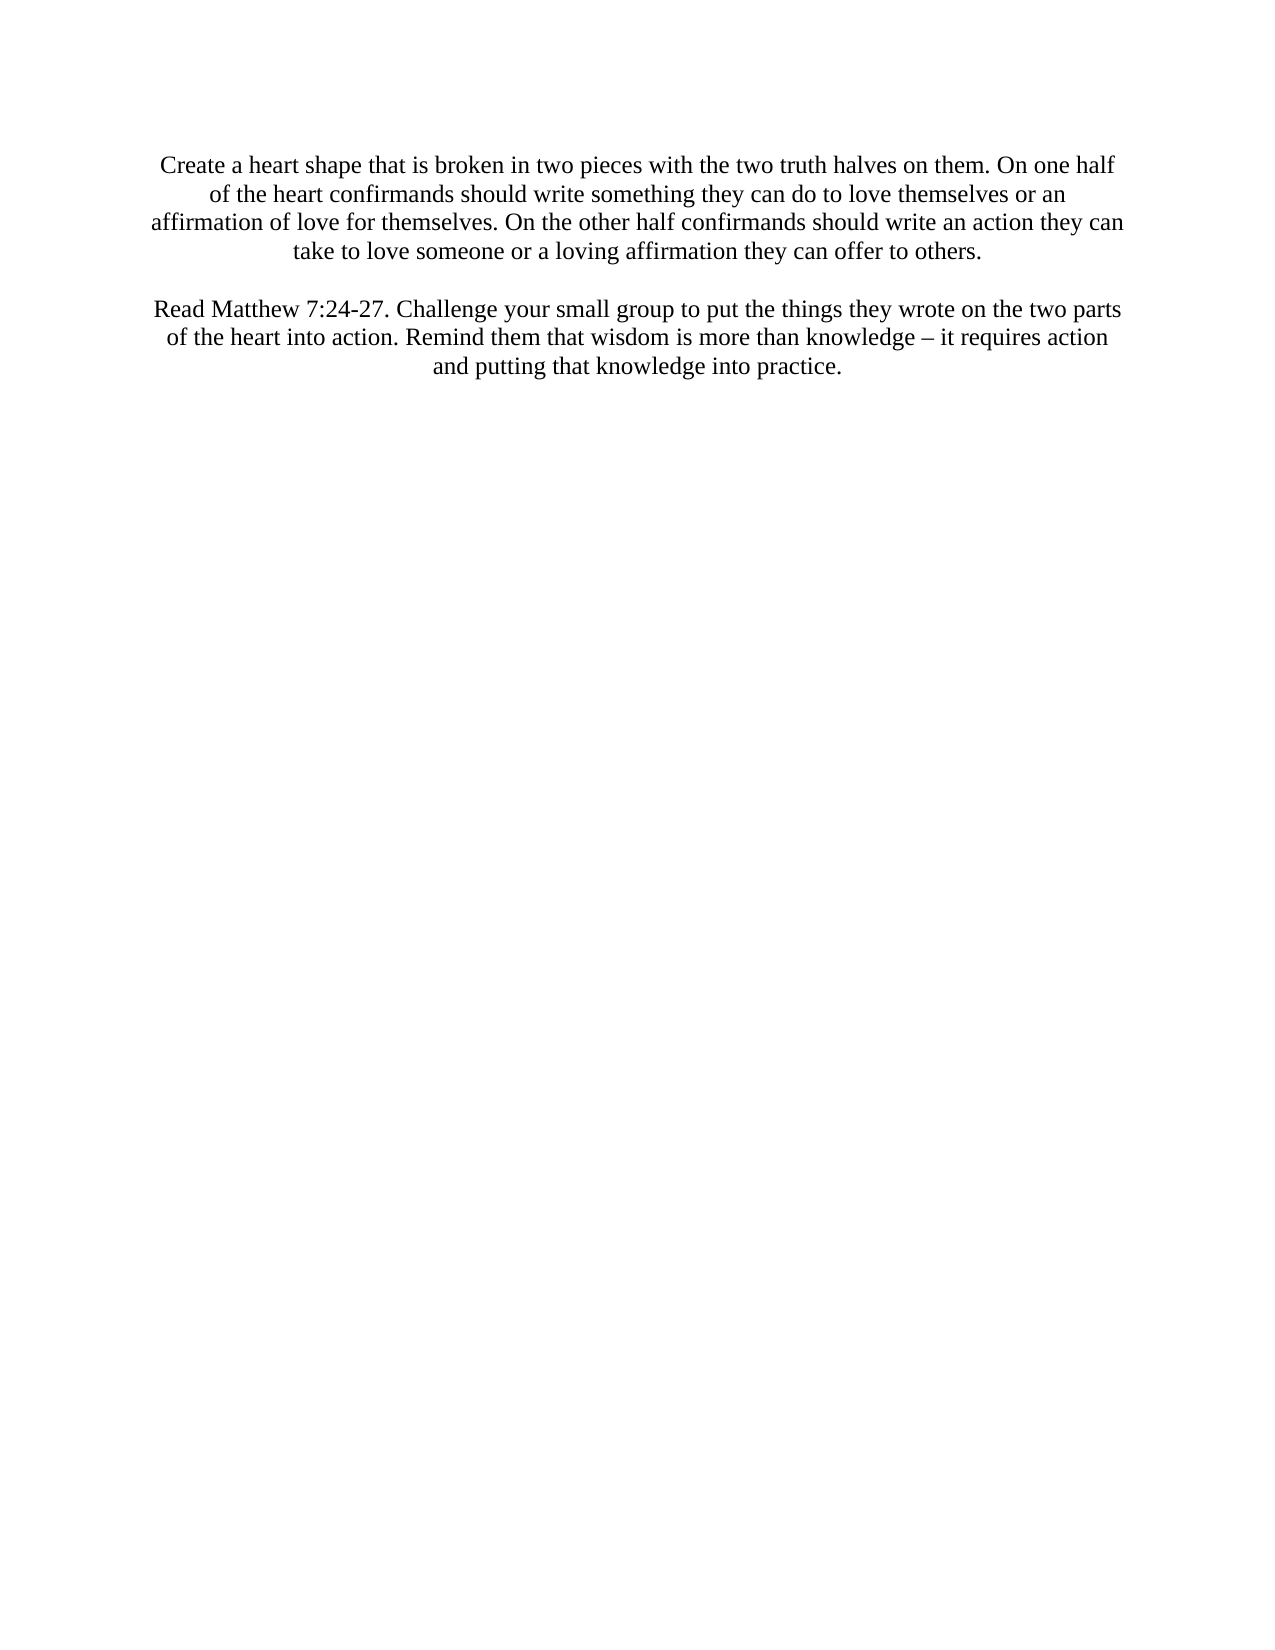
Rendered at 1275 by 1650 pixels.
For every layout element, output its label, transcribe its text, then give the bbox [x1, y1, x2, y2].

text Create a heart shape that is broken in two pieces with the two truth halves on them. On one half of the heart confirmands should write something they can do to love themselves or an affirmation of love for themselves. On the other half confirmands should write an action they can take to love someone or a loving affirmation they can offer to others. [150, 150, 1125, 265]
text Read Matthew 7:24-27. Challenge your small group to put the things they wrote on the two parts of the heart into action. Remind them that wisdom is more than knowledge – it requires action and putting that knowledge into practice. [150, 294, 1125, 380]
